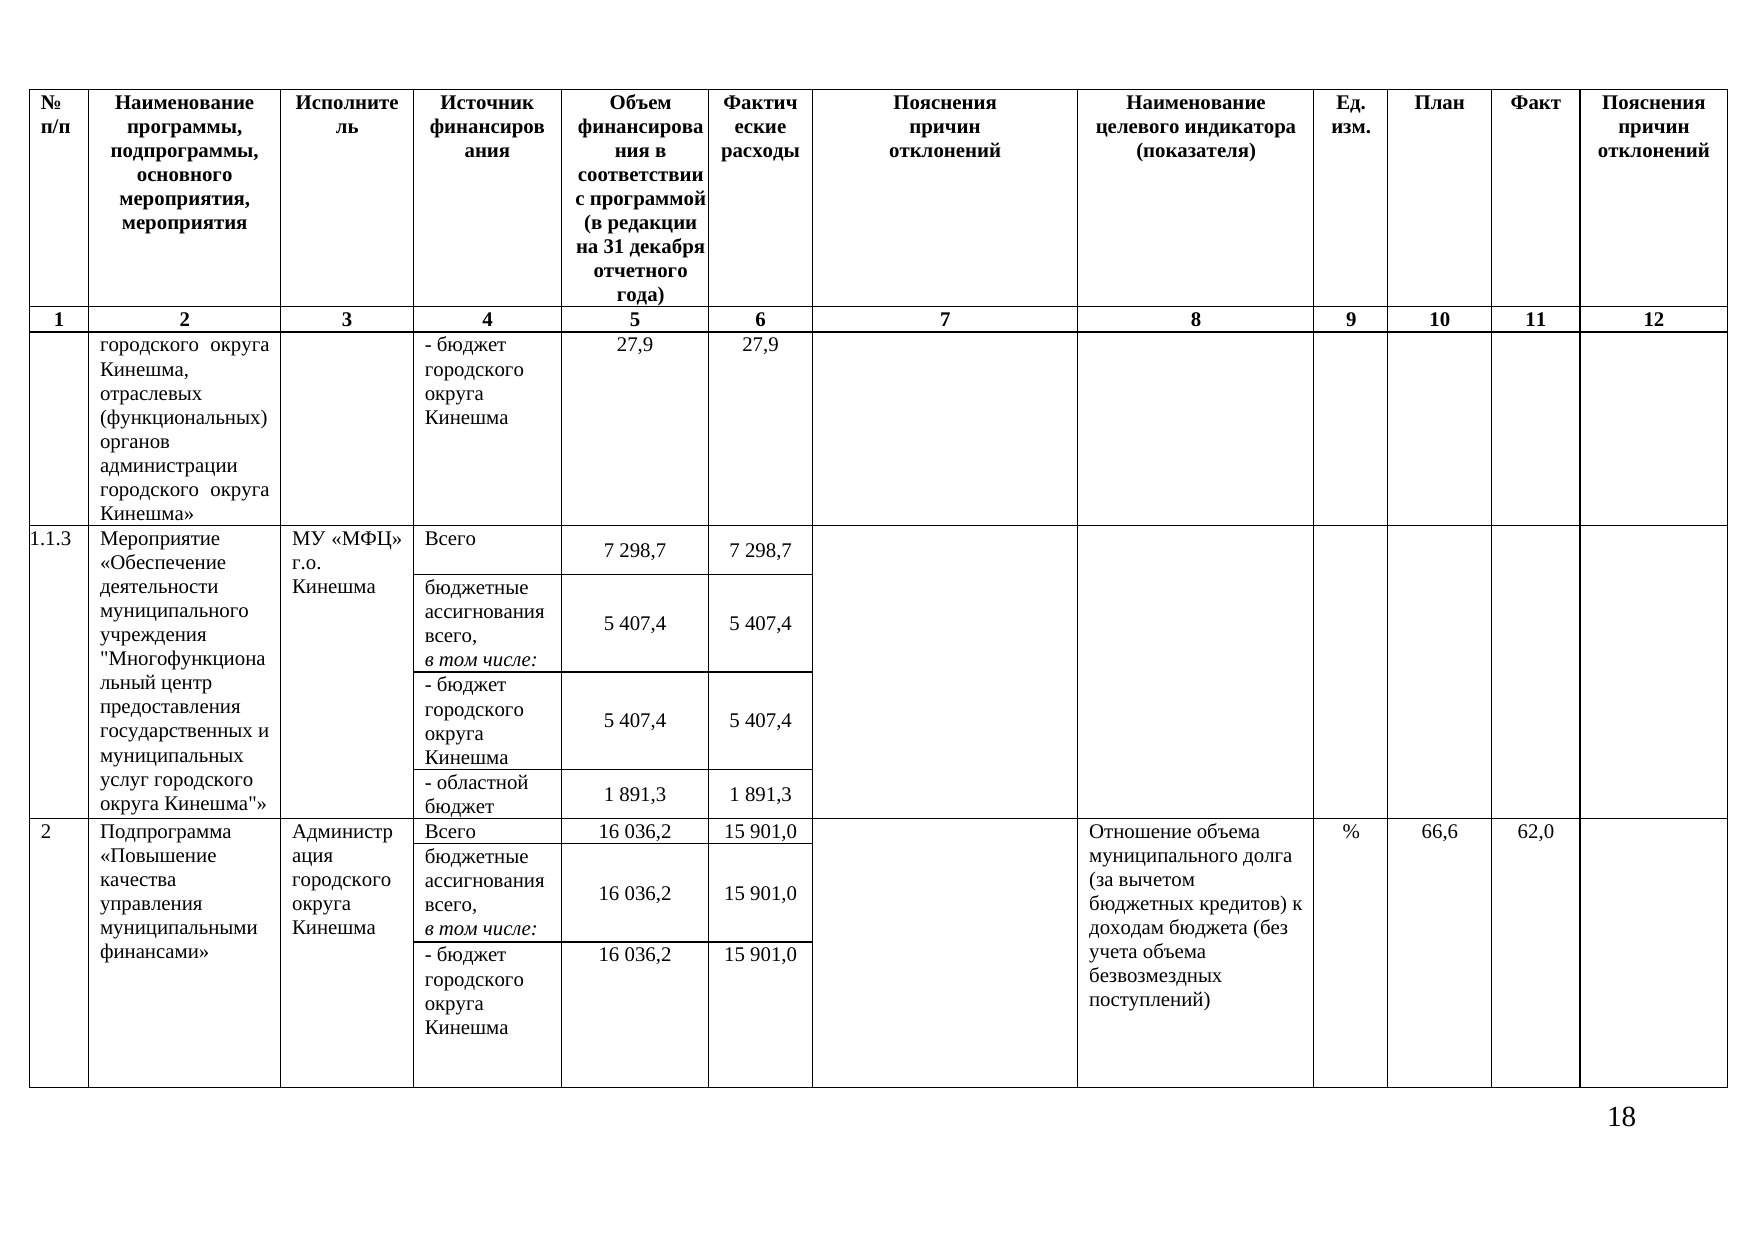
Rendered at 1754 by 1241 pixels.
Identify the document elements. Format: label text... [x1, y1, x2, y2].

table_cell Отношение объема муниципального долга (за вычетом бюджетных кредитов) к доходам бюджета (без учета объема безвозмездных поступлений) [1078, 819, 1313, 1087]
table_cell [1388, 333, 1491, 525]
table_cell 62,0 [1492, 819, 1579, 1087]
table_header Факт [1492, 90, 1579, 306]
table_cell бюджетные ассигнования всего, в том числе: [414, 844, 561, 941]
table_cell Администрация городского округа Кинешма [281, 819, 413, 1087]
table_cell 5 407,4 [709, 673, 812, 769]
table_cell [1078, 333, 1313, 525]
table_cell 27,9 [709, 333, 812, 525]
table_cell 2 [89, 307, 280, 331]
table_cell 15 901,0 [709, 844, 812, 941]
table_cell 66,6 [1388, 819, 1491, 1087]
table_cell Всего [414, 819, 561, 843]
table_cell 1 891,3 [562, 770, 708, 818]
table_cell 7 298,7 [709, 526, 812, 574]
table_cell 11 [1492, 307, 1579, 331]
table_header Фактические расходы [709, 90, 812, 306]
table_cell 16 036,2 [562, 819, 708, 843]
table_cell Подпрограмма «Повышение качества управления муниципальными финансами» [89, 819, 280, 1087]
table_cell 15 901,0 [709, 943, 812, 1087]
table_cell 4 [414, 307, 561, 331]
table_header Объем финансирования в соответствии с программой (в редакции на 31 декабря отчетного года) [562, 90, 708, 306]
table_cell - бюджет городского округа Кинешма [414, 943, 561, 1087]
table_cell [1581, 526, 1727, 818]
table_cell бюджетные ассигнования всего, в том числе: [414, 575, 561, 671]
table_cell 7 [813, 307, 1077, 331]
table_cell [1314, 526, 1387, 818]
table_cell 3 [281, 307, 413, 331]
table_cell - бюджет городского округа Кинешма [414, 333, 561, 525]
table_cell 1 891,3 [709, 770, 812, 818]
table_cell 7 298,7 [562, 526, 708, 574]
table_header Пояснения причин отклонений [813, 90, 1077, 306]
table_cell 2 [30, 819, 88, 1087]
table_cell МУ «МФЦ» г.о. Кинешма [281, 526, 413, 818]
table_cell % [1314, 819, 1387, 1087]
table_cell 5 [562, 307, 708, 331]
table_cell - бюджет городского округа Кинешма [414, 673, 561, 769]
table_header Исполнитель [281, 90, 413, 306]
table_cell 16 036,2 [562, 844, 708, 941]
table_cell [1078, 526, 1313, 818]
table_cell [1492, 526, 1579, 818]
table_cell [813, 333, 1077, 525]
table_cell - областной бюджет [414, 770, 561, 818]
table_cell 10 [1388, 307, 1491, 331]
table_cell 16 036,2 [562, 943, 708, 1087]
table_cell 1 [30, 307, 88, 331]
table_cell 15 901,0 [709, 819, 812, 843]
table_cell [1492, 333, 1579, 525]
table_header № п/п [30, 90, 88, 306]
table_cell Всего [414, 526, 561, 574]
table_header Пояснения причин отклонений [1581, 90, 1727, 306]
table_cell [1314, 333, 1387, 525]
table_cell [813, 819, 1077, 1087]
table_cell 12 [1581, 307, 1727, 331]
table_cell 5 407,4 [709, 575, 812, 671]
table_cell 9 [1314, 307, 1387, 331]
table_cell [813, 526, 1077, 818]
table_cell 6 [709, 307, 812, 331]
table_header Ед. изм. [1314, 90, 1387, 306]
table_cell [1388, 526, 1491, 818]
table_cell 1.1.3 [30, 526, 88, 818]
table_cell 27,9 [562, 333, 708, 525]
table_cell 5 407,4 [562, 673, 708, 769]
table_header Наименование программы, подпрограммы, основного мероприятия, мероприятия [89, 90, 280, 306]
table_header Наименование целевого индикатора (показателя) [1078, 90, 1313, 306]
table_cell [1581, 819, 1727, 1087]
table_header План [1388, 90, 1491, 306]
table_header Источник финансирования [414, 90, 561, 306]
table_cell 5 407,4 [562, 575, 708, 671]
table_cell 8 [1078, 307, 1313, 331]
table_cell Мероприятие «Обеспечение деятельности муниципального учреждения "Многофункциональный центр предоставления государственных и муниципальных услуг городского округа Кинешма"» [89, 526, 280, 818]
